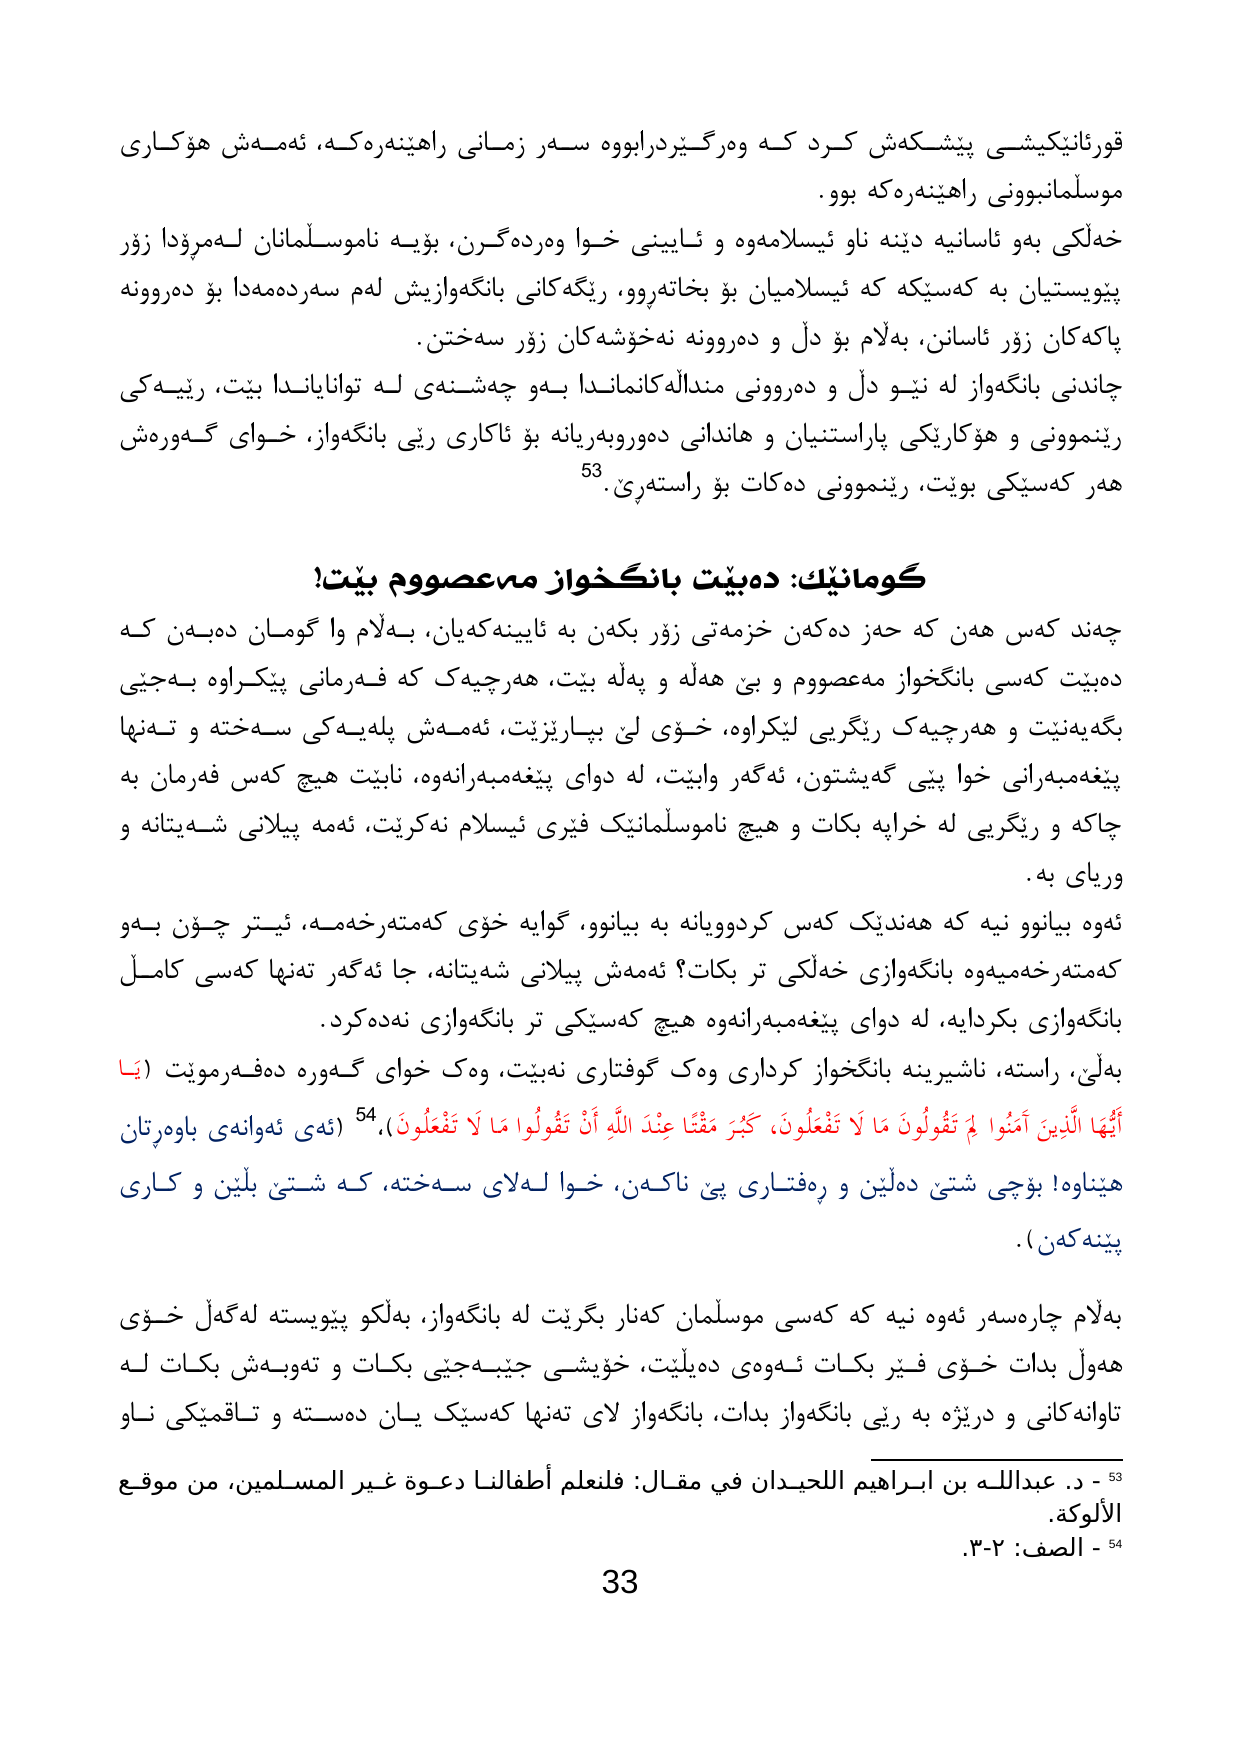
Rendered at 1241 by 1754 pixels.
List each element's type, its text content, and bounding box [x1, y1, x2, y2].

text چەند كەس هەن كە حەز دەكەن خزمەتى زۆر بكەن بە ئايينەكەيان، بەڵام وا گومان دەبەن كە دەبێت كەسى بانگخواز مەعصووم و بێ هەڵە و پەڵە بێت، هەرچيەك كە فەرمانى پێكراوە بەجێى بگەيەنێت و هەرچيەك رێگريى لێكراوە، خۆى لێ بپارێزێت، ئەمەش پلەيەكى سەختە و تەنها پێغەمبەرانى خوا پێى گەيشتون، ئەگەر وابێت، لە دواى پێغەمبەرانەوە، نابێت هيچ كەس فەرمان بە چاكە و رێگريى لە خراپە بكات و هيچ ناموسڵمانێك فێرى ئيسلام نەكرێت، ئەمە پيلانى شەيتانە و ورياى بە. [118, 606, 1122, 898]
text گومانێك: دەبێت بانگخواز مەعصووم بێت! [118, 557, 1122, 606]
text بەڵێ، راستە، ناشيرينە بانگخواز كردارى وەك گوفتارى نەبێت، وەك خواى گەورە دەفەرموێت (يَا أَيُّهَا الَّذِينَ آَمَنُوا لِمَ تَقُولُونَ مَا لَا تَفْعَلُونَ، كَبُرَ مَقْتًا عِنْدَ اللَّهِ أَنْ تَقُولُوا مَا لَا تَفْعَلُونَ)، (ئەى ئەوانەى باوەڕتان هێناوە‍‍‍‍‍‍‍‍! بۆچى شتێ دەڵێن و ڕەفتارى پێ ناکەن، خوا لەلاى سەختە، کە شتێ بڵێن و کارى پێنەکەن). [118, 1044, 1122, 1264]
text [118, 118, 1122, 216]
text چاندنى بانگەواز لە نێو دڵ و دەروونى منداڵەكانماندا بەو چەشنەى لە تواناياندا بێت، رێيەكى رێنموونى و هۆكارێكى پاراستنيان و هاندانى دەوروبەريانە بۆ ئاكارى رێى بانگەواز، خواى گەورەش هەر كەسێكى بوێت، رێنموونى دەكات بۆ راستەڕێ. [118, 362, 1122, 508]
text خەڵكى بەو ئاسانيە دێنە ناو ئيسلامەوە و ئايينى خوا وەردەگرن، بۆيە ناموسڵمانان لەمڕۆدا زۆر پێويستيان بە كەسێكە كە ئيسلاميان بۆ بخاتەڕوو، رێگەكانى بانگەوازيش لەم سەردەمەدا بۆ دەروونە پاكەكان زۆر ئاسانن، بەڵام بۆ دڵ و دەروونە نەخۆشەكان زۆر سەختن. [118, 216, 1122, 362]
text ئەوە بيانوو نيە كە هەندێك كەس كردوويانە بە بيانوو، گوايە خۆى كەمتەرخەمە، ئيتر چۆن بەو كەمتەرخەميەوە بانگەوازى خەڵكى تر بكات؟ ئەمەش پيلانى شەيتانە، جا ئەگەر تەنها كەسى كامڵ بانگەوازى بكردايە، لە دواى پێغەمبەرانەوە هيچ كەسێكى تر بانگەوازى نەدەكرد. [118, 898, 1122, 1044]
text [118, 1292, 1122, 1438]
